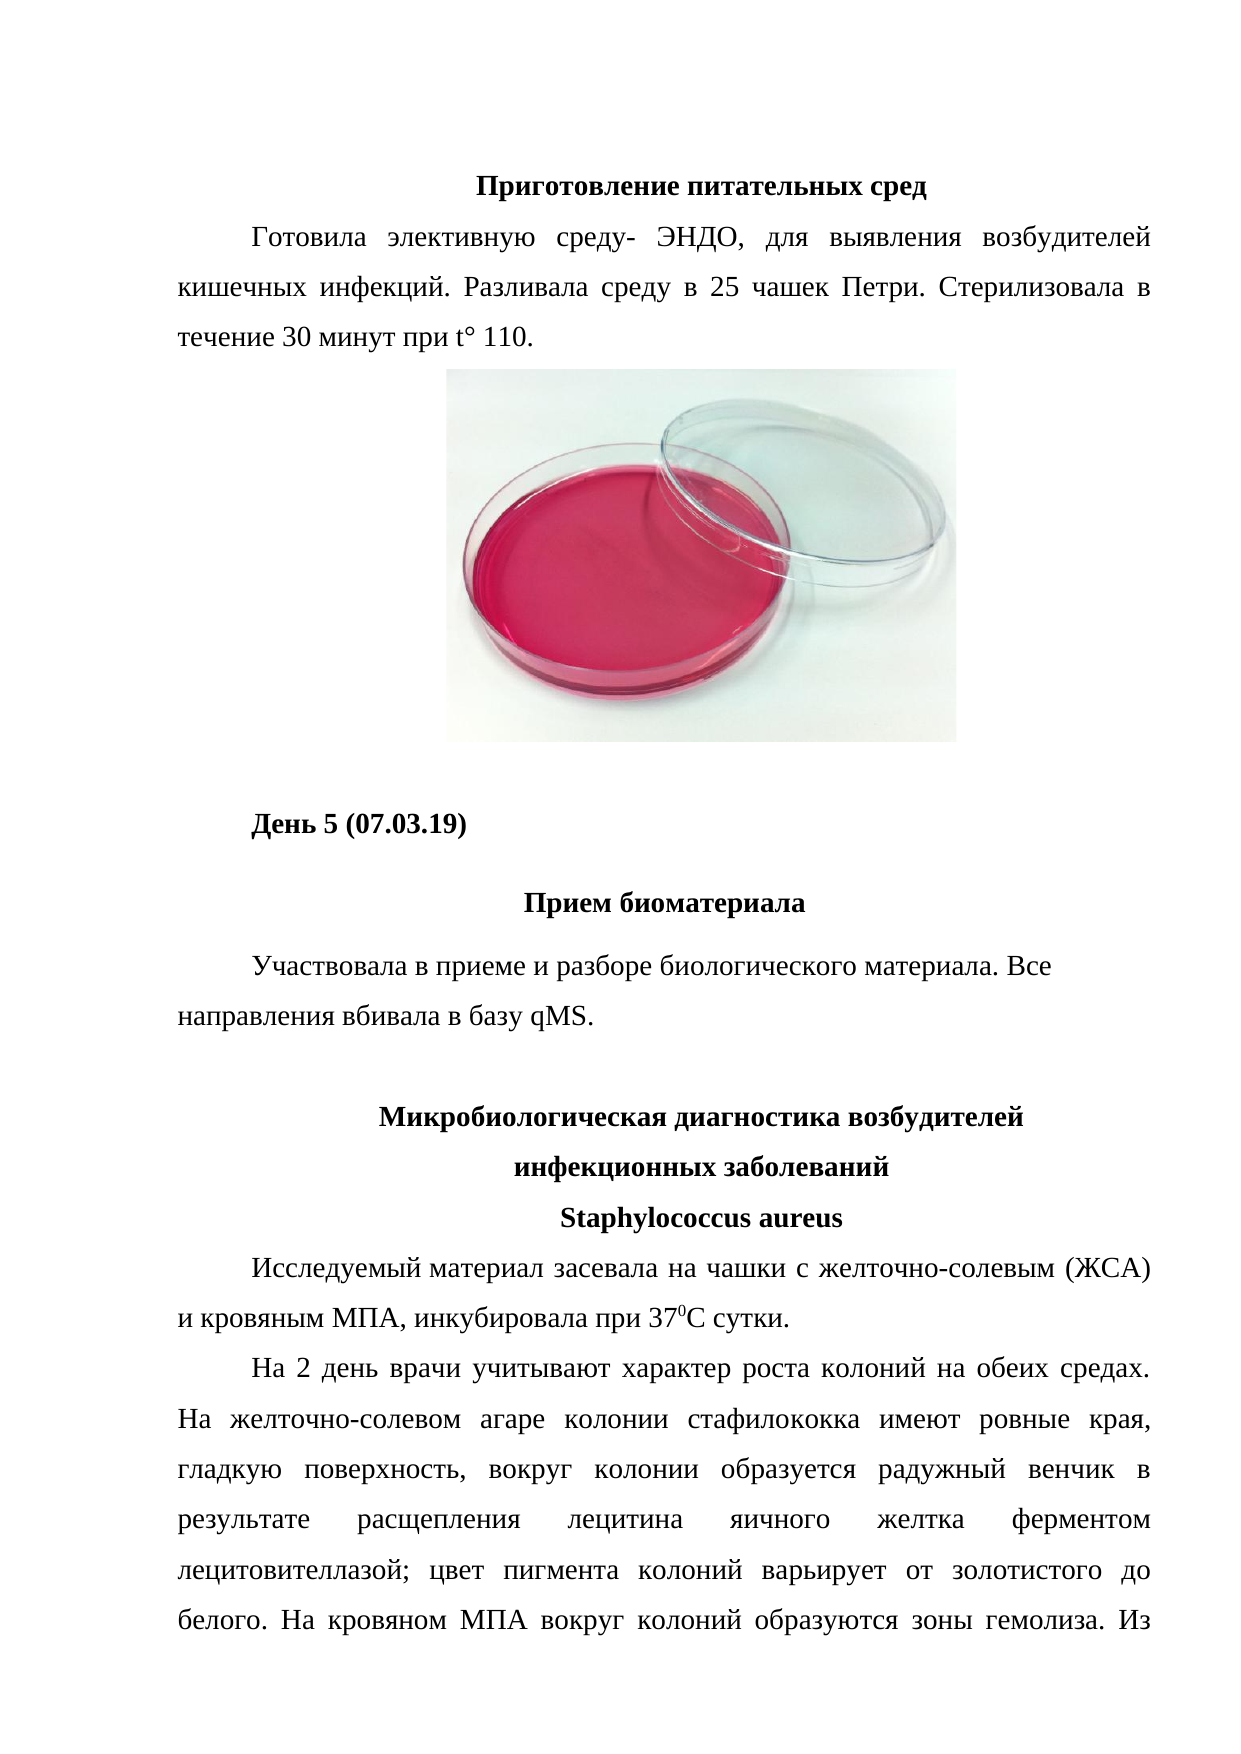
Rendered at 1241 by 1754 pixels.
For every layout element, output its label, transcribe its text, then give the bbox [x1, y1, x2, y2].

text инфекционных заболеваний [177, 1149, 1152, 1183]
text День 5 (07.03.19) [177, 806, 1152, 839]
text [177, 1351, 1152, 1636]
picture [446, 369, 957, 742]
text Готовила элективную среду- ЭНДО, для выявления возбудителей кишечных инфекций. Разливала среду в 25 чашек Петри. Стерилизовала в течение 30 минут при t° 110. [177, 219, 1152, 353]
text Staphylococcus aureus [177, 1200, 1152, 1233]
text Участвовала в приеме и разборе биологического материала. Все направления вбивала в базу qMS. [177, 948, 1152, 1032]
text Приготовление питательных сред [177, 168, 1152, 202]
text Микробиологическая диагностика возбудителей [177, 1099, 1152, 1133]
text Исследуемый материал засевала на чашки с желточно-солевым (ЖСА) и кровяным МПА, инкубировала при 370С сутки. [177, 1250, 1152, 1334]
text Прием биоматериала [177, 885, 1152, 919]
